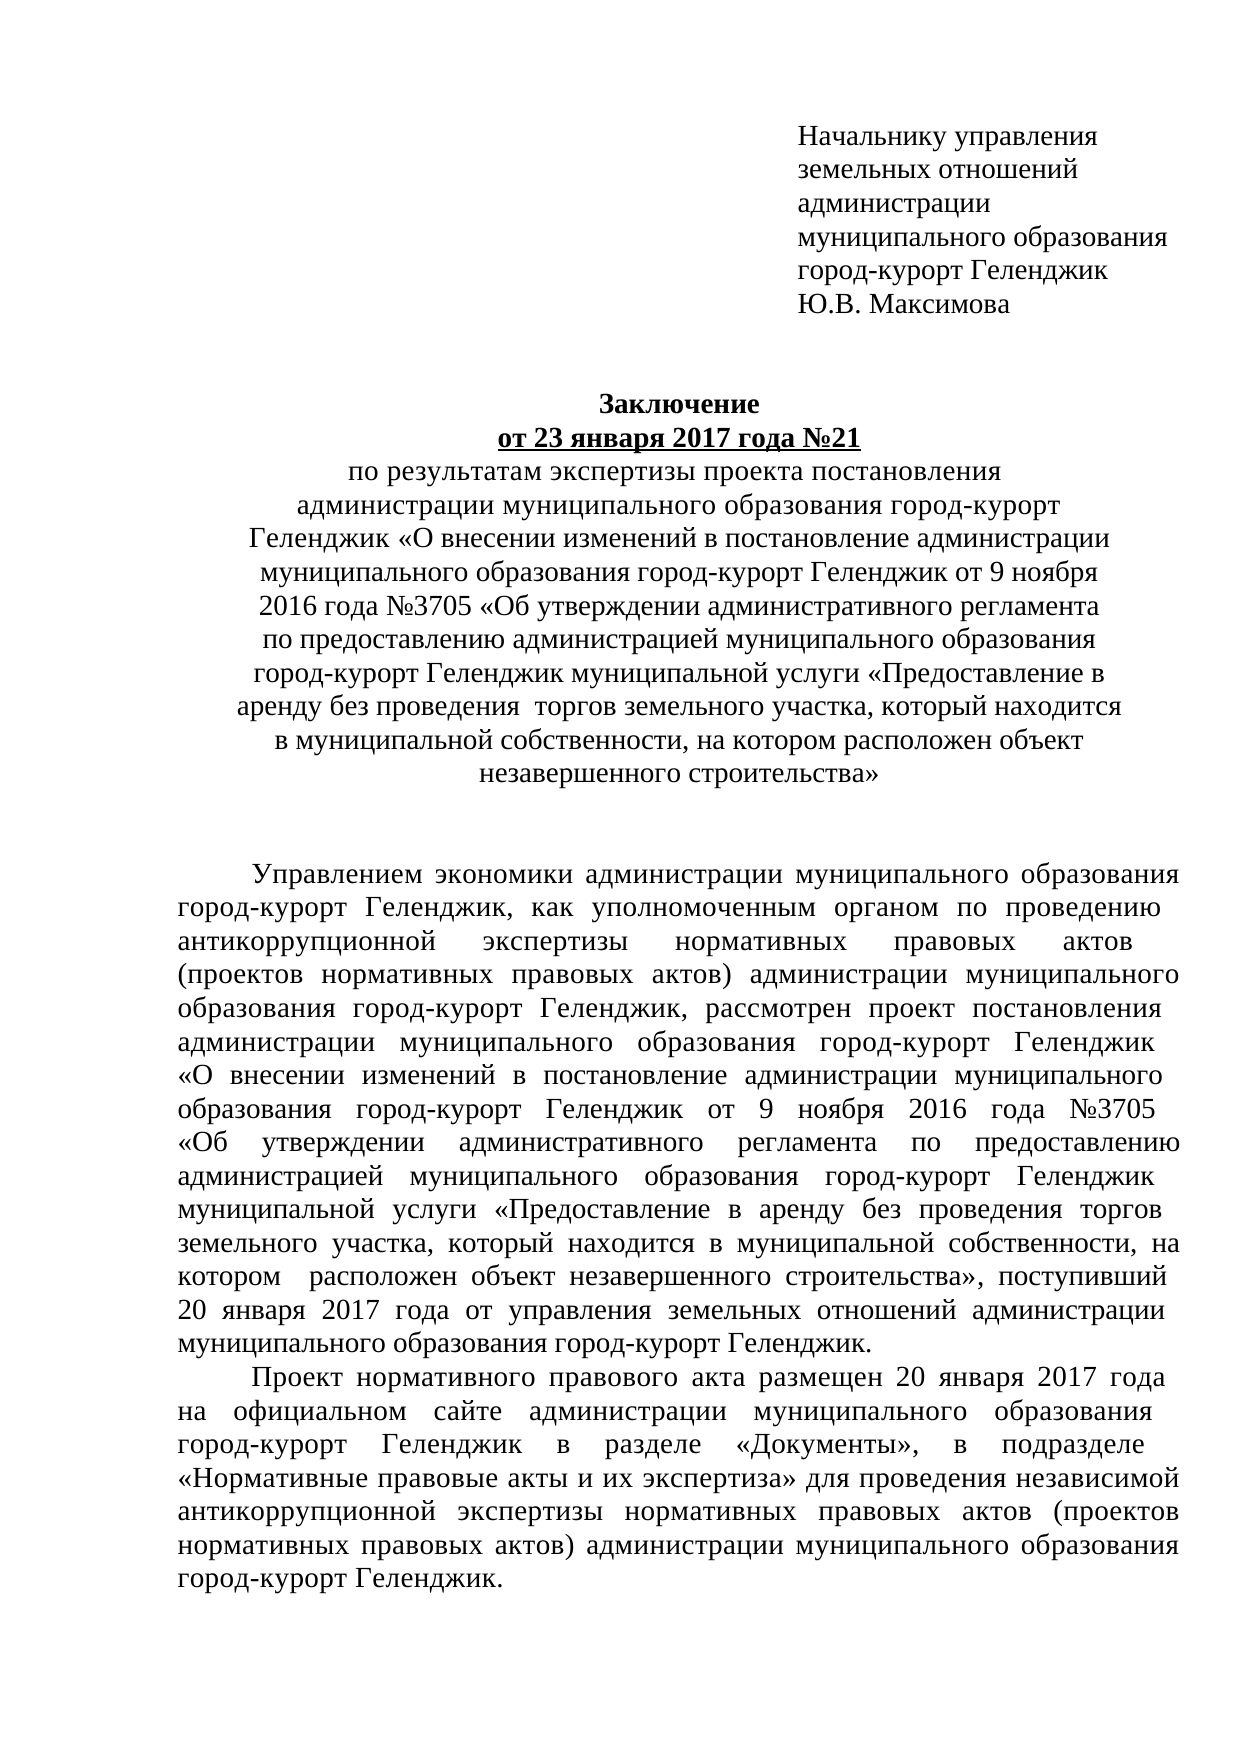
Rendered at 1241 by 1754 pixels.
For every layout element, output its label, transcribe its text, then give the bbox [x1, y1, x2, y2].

text по предоставлению администрацией муниципального образования город-курорт Геленджик муниципальной услуги «Предоставление в аренду без проведения торгов земельного участка, который находится [236, 621, 1122, 722]
text в муниципальной собственности, на котором расположен объект незавершенного строительства» [236, 722, 1122, 789]
text Начальнику управления земельных отношений администрации муниципального образования город-курорт Геленджик [797, 118, 1181, 286]
text Управлением экономики администрации муниципального образования город-курорт Геленджик, как уполномоченным органом по проведению антикоррупционной экспертизы нормативных правовых актов (проектов нормативных правовых актов) администрации муниципального образования город-курорт Геленджик, рассмотрен проект постановления администрации муниципального образования город-курорт Геленджик «О внесении изменений в постановление администрации муниципального образования город-курорт Геленджик от 9 ноября 2016 года №3705 «Об утверждении административного регламента по предоставлению администрацией муниципального образования город-курорт Геленджик муниципальной услуги «Предоставление в аренду без проведения торгов земельного участка, который находится в муниципальной собственности, на котором расположен объект незавершенного строительства», поступивший 20 января 2017 года от управления земельных отношений администрации муниципального образования город-курорт Геленджик. [177, 856, 1181, 1359]
text по результатам экспертизы проекта постановления администрации муниципального образования город-курорт Геленджик «О внесении изменений в постановление администрации муниципального образования город-курорт Геленджик от 9 ноября 2016 года №3705 «Об утверждении административного регламента [236, 453, 1122, 621]
text Ю.В. Максимова [797, 286, 1181, 319]
text Заключение [177, 386, 1181, 420]
text Проект нормативного правового акта размещен 20 января 2017 года на официальном сайте администрации муниципального образования город-курорт Геленджик в разделе «Документы», в подразделе «Нормативные правовые акты и их экспертиза» для проведения независимой антикоррупционной экспертизы нормативных правовых актов (проектов нормативных правовых актов) администрации муниципального образования город-курорт Геленджик. [177, 1359, 1181, 1594]
text от 23 января 2017 года №21 [236, 420, 1122, 453]
